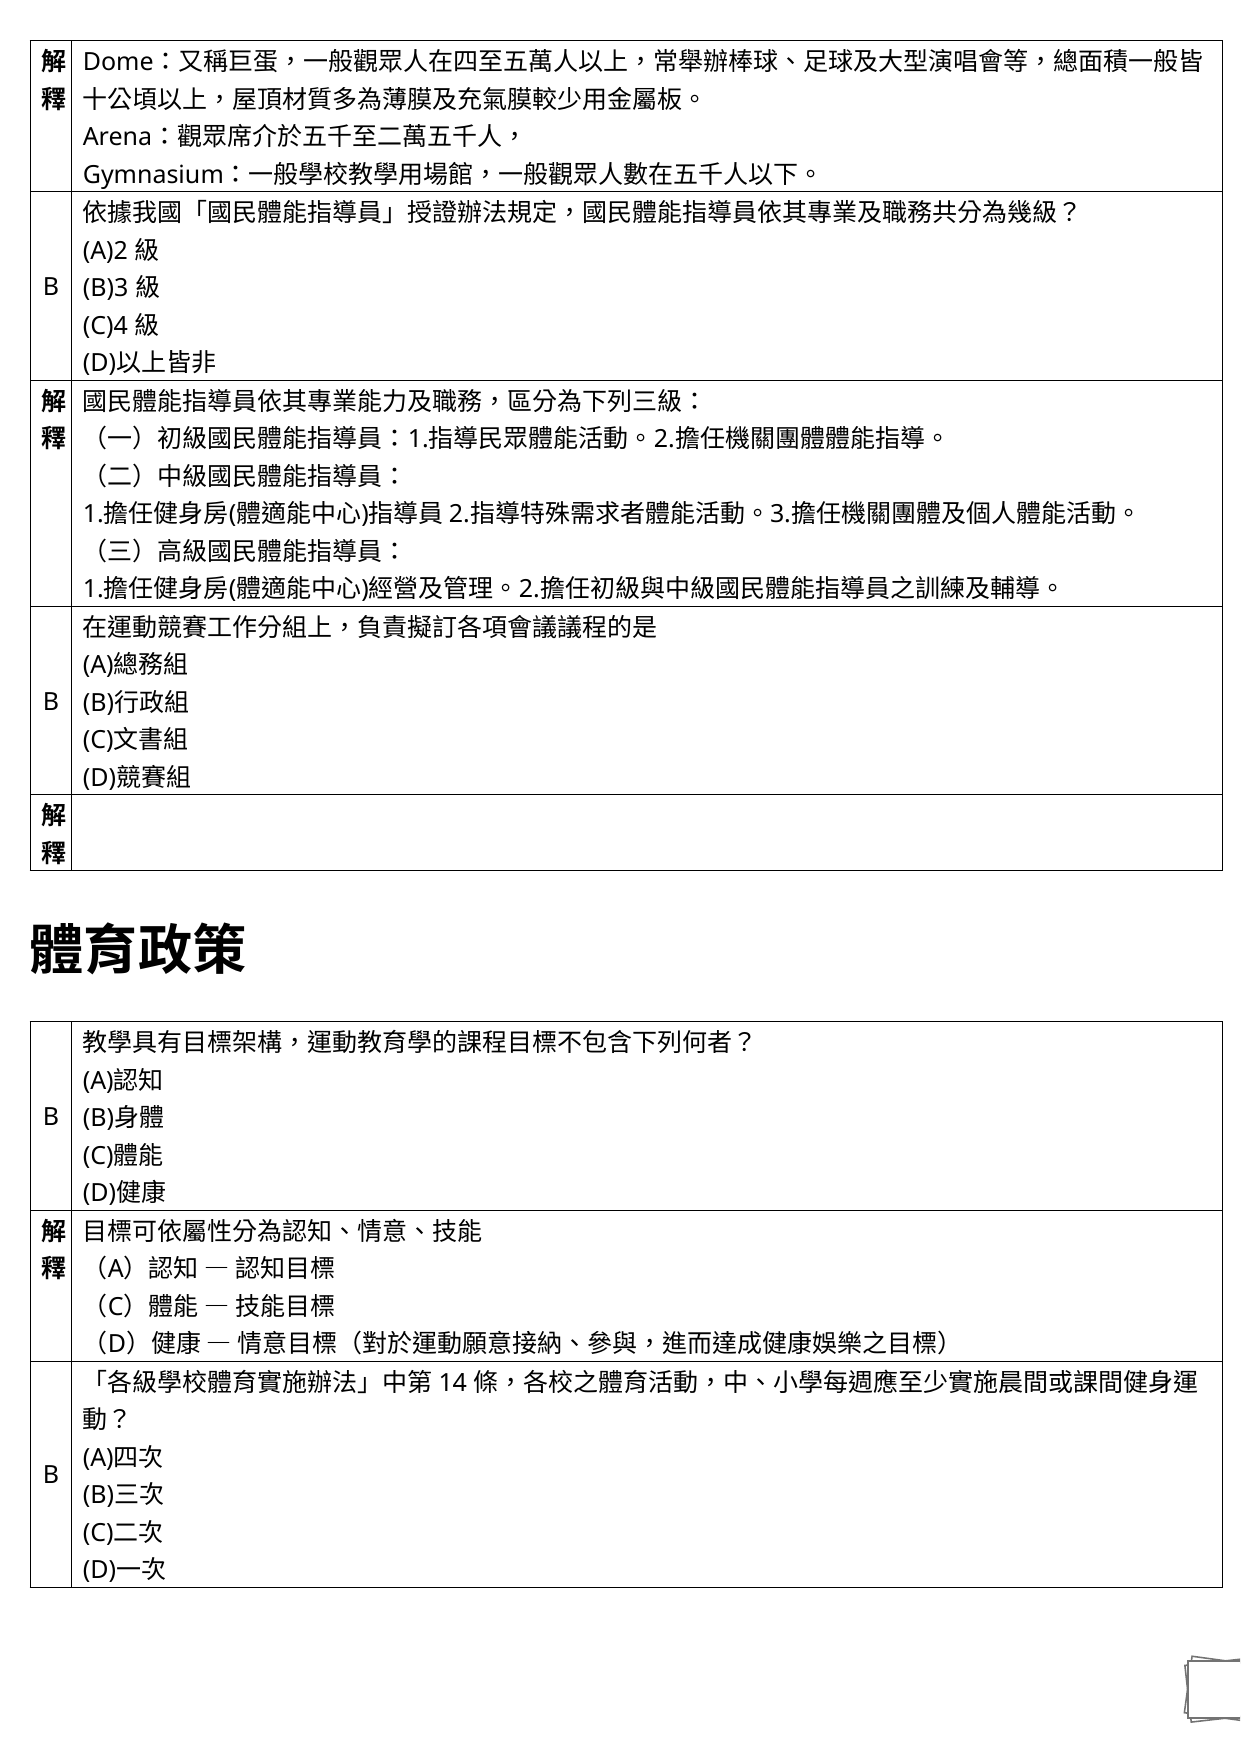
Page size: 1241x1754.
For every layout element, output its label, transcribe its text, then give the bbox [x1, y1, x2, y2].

table_cell 依據我國「國民體能指導員」授證辦法規定，國民體能指導員依其專業及職務共分為幾級？ (A)2 級 (B)3 級 (C)4 級 (D)以上皆非 [72, 192, 1222, 379]
table_cell B [31, 192, 71, 379]
table_cell 解 釋 [31, 795, 71, 870]
table_cell 解釋 [31, 41, 71, 191]
table_cell 解 釋 [31, 1211, 71, 1361]
table_cell B [31, 607, 71, 794]
table_cell 在運動競賽工作分組上，負責擬訂各項會議議程的是 (A)總務組 (B)行政組 (C)文書組 (D)競賽組 [72, 607, 1222, 794]
table_cell B [31, 1362, 71, 1587]
table_cell [72, 795, 1222, 870]
table_cell 目標可依屬性分為認知、情意、技能 （A）認知 — 認知目標 （C）體能 — 技能目標 （D）健康 — 情意目標（對於運動願意接納、參與，進而達成健康娛樂之目標） [72, 1211, 1222, 1361]
table_header 教學具有目標架構，運動教育學的課程目標不包含下列何者？ (A)認知 (B)身體 (C)體能 (D)健康 [72, 1022, 1222, 1210]
subtitle 體育政策 [29, 890, 1211, 1002]
table_cell 國民體能指導員依其專業能力及職務，區分為下列三級： （一）初級國民體能指導員：1.指導民眾體能活動。2.擔任機關團體體能指導。 （二）中級國民體能指導員： 1.擔任健身房(體適能中心)指導員2.指導特殊需求者體能活動。3.擔任機關團體及個人體能活動。 （三）高級國民體能指導員： 1.擔任健身房(體適能中心)經營及管理。2.擔任初級與中級國民體能指導員之訓練及輔導。 [72, 381, 1222, 606]
table_cell 「各級學校體育實施辦法」中第 14 條，各校之體育活動，中、小學每週應至少實施晨間或課間健身運動？ (A)四次 (B)三次 (C)二次 (D)一次 [72, 1362, 1222, 1587]
table_header B [31, 1022, 71, 1210]
table_cell Dome：又稱巨蛋，一般觀眾人在四至五萬人以上，常舉辦棒球、足球及大型演唱會等，總面積一般皆十公頃以上，屋頂材質多為薄膜及充氣膜較少用金屬板。 Arena：觀眾席介於五千至二萬五千人， Gymnasium：一般學校教學用場館，一般觀眾人數在五千人以下。 [72, 41, 1222, 191]
table_cell 解釋 [31, 381, 71, 606]
